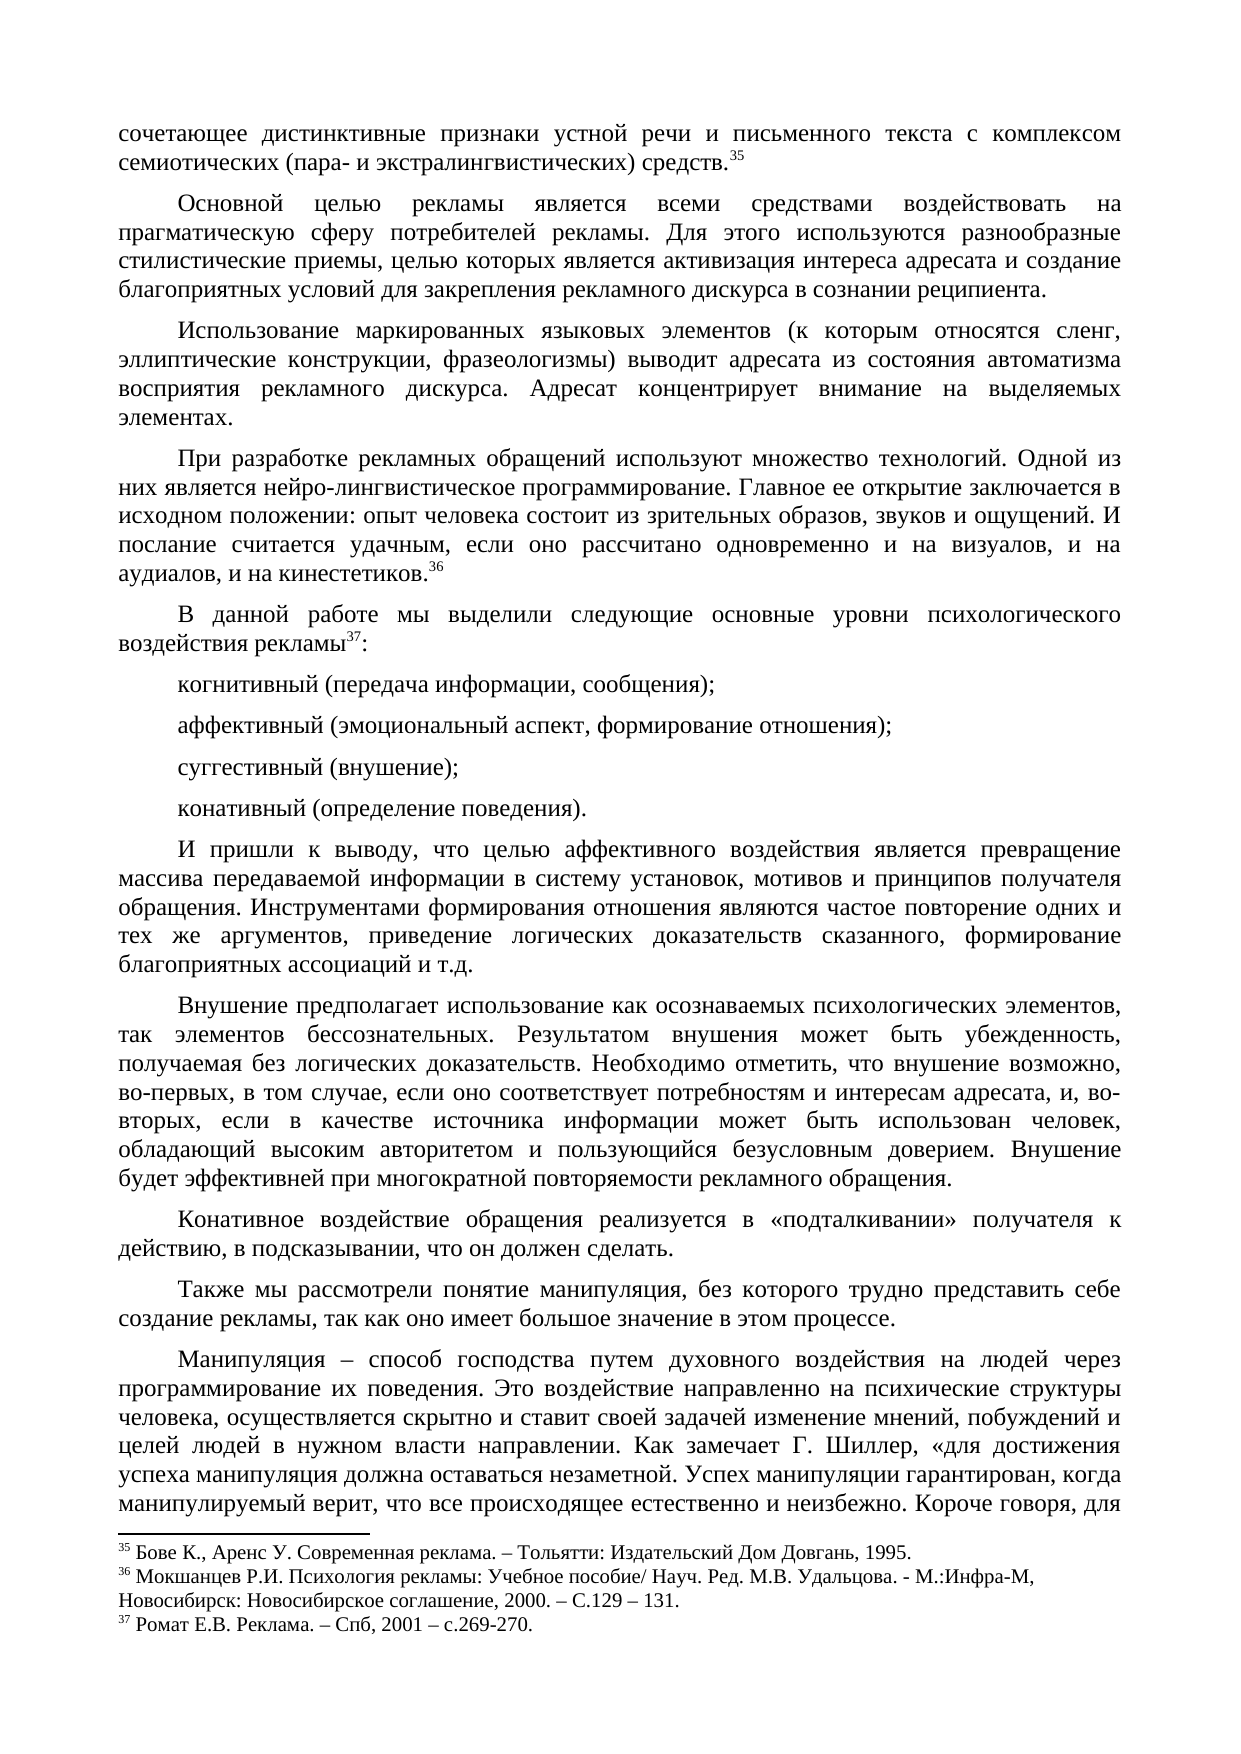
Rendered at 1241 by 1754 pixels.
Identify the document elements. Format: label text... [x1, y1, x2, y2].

text суггестивный (внушение); [118, 752, 1122, 781]
text конативный (определение поведения). [118, 793, 1122, 822]
text Также мы рассмотрели понятие манипуляция, без которого трудно представить себе создание рекламы, так как оно имеет большое значение в этом процессе. [118, 1274, 1122, 1332]
text Внушение предполагает использование как осознаваемых психологических элементов, так элементов бессознательных. Результатом внушения может быть убежденность, получаемая без логических доказательств. Необходимо отметить, что внушение возможно, во-первых, в том случае, если оно соответствует потребностям и интересам адресата, и, во-вторых, если в качестве источника информации может быть использован человек, обладающий высоким авторитетом и пользующийся безусловным доверием. Внушение будет эффективней при многократной повторяемости рекламного обращения. [118, 991, 1122, 1192]
text В данной работе мы выделили следующие основные уровни психологического воздействия рекламы: [118, 599, 1122, 657]
text Основной целью рекламы является всеми средствами воздействовать на прагматическую сферу потребителей рекламы. Для этого используются разнообразные стилистические приемы, целью которых является активизация интереса адресата и создание благоприятных условий для закрепления рекламного дискурса в сознании реципиента. [118, 188, 1122, 303]
text аффективный (эмоциональный аспект, формирование отношения); [118, 711, 1122, 739]
text Использование маркированных языковых элементов (к которым относятся сленг, эллиптические конструкции, фразеологизмы) выводит адресата из состояния автоматизма восприятия рекламного дискурса. Адресат концентрирует внимание на выделяемых элементах. [118, 316, 1122, 431]
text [118, 118, 1122, 176]
text И пришли к выводу, что целью аффективного воздействия является превращение массива передаваемой информации в систему установок, мотивов и принципов получателя обращения. Инструментами формирования отношения являются частое повторение одних и тех же аргументов, приведение логических доказательств сказанного, формирование благоприятных ассоциаций и т.д. [118, 834, 1122, 978]
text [118, 1344, 1122, 1517]
text Конативное воздействие обращения реализуется в «подталкивании» получателя к действию, в подсказывании, что он должен сделать. [118, 1204, 1122, 1262]
text При разработке рекламных обращений используют множество технологий. Одной из них является нейро-лингвистическое программирование. Главное ее открытие заключается в исходном положении: опыт человека состоит из зрительных образов, звуков и ощущений. И послание считается удачным, если оно рассчитано одновременно и на визуалов, и на аудиалов, и на кинестетиков. [118, 443, 1122, 587]
text когнитивный (передача информации, сообщения); [118, 669, 1122, 698]
